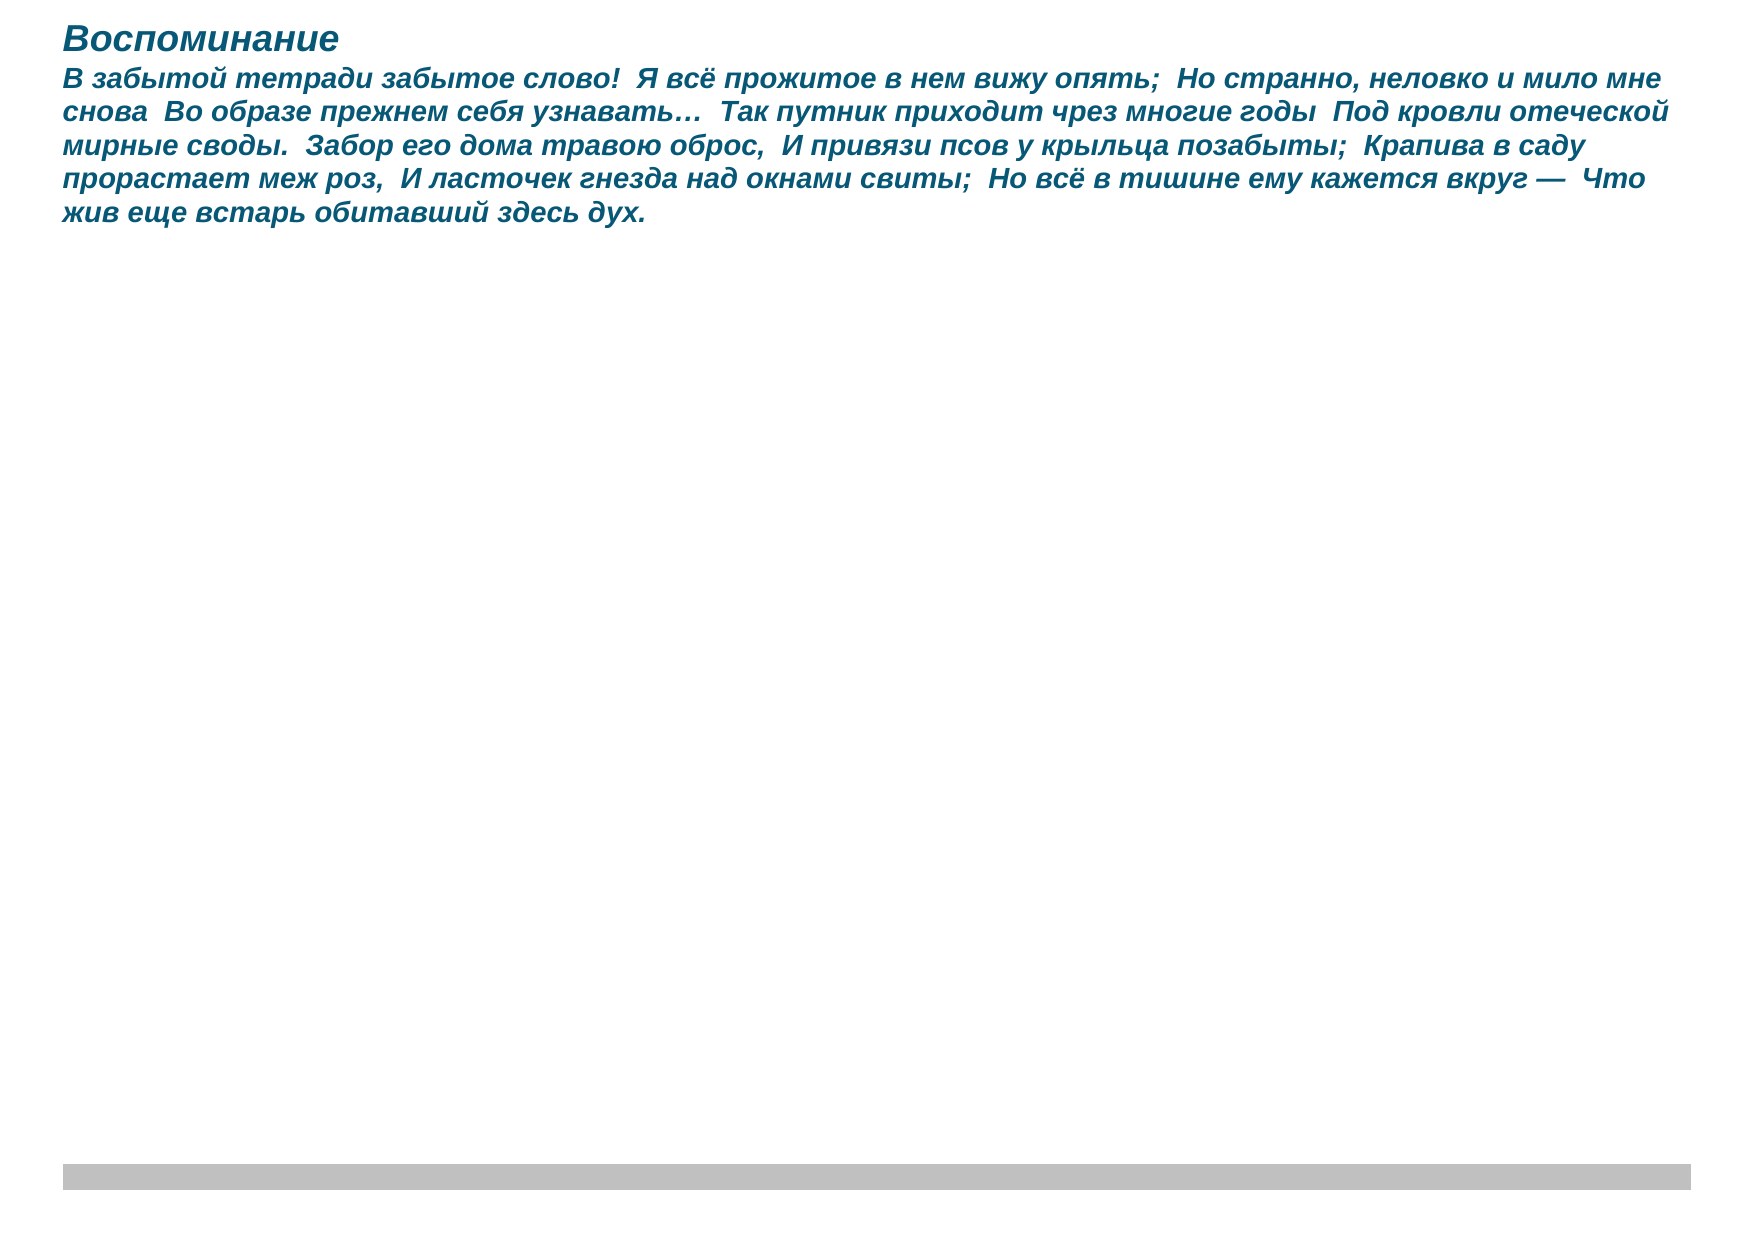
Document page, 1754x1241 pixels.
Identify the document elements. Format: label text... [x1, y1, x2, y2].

subtitle Воспоминание [62, 17, 1691, 60]
text В забытой тетради забытое слово! [62, 61, 1691, 228]
